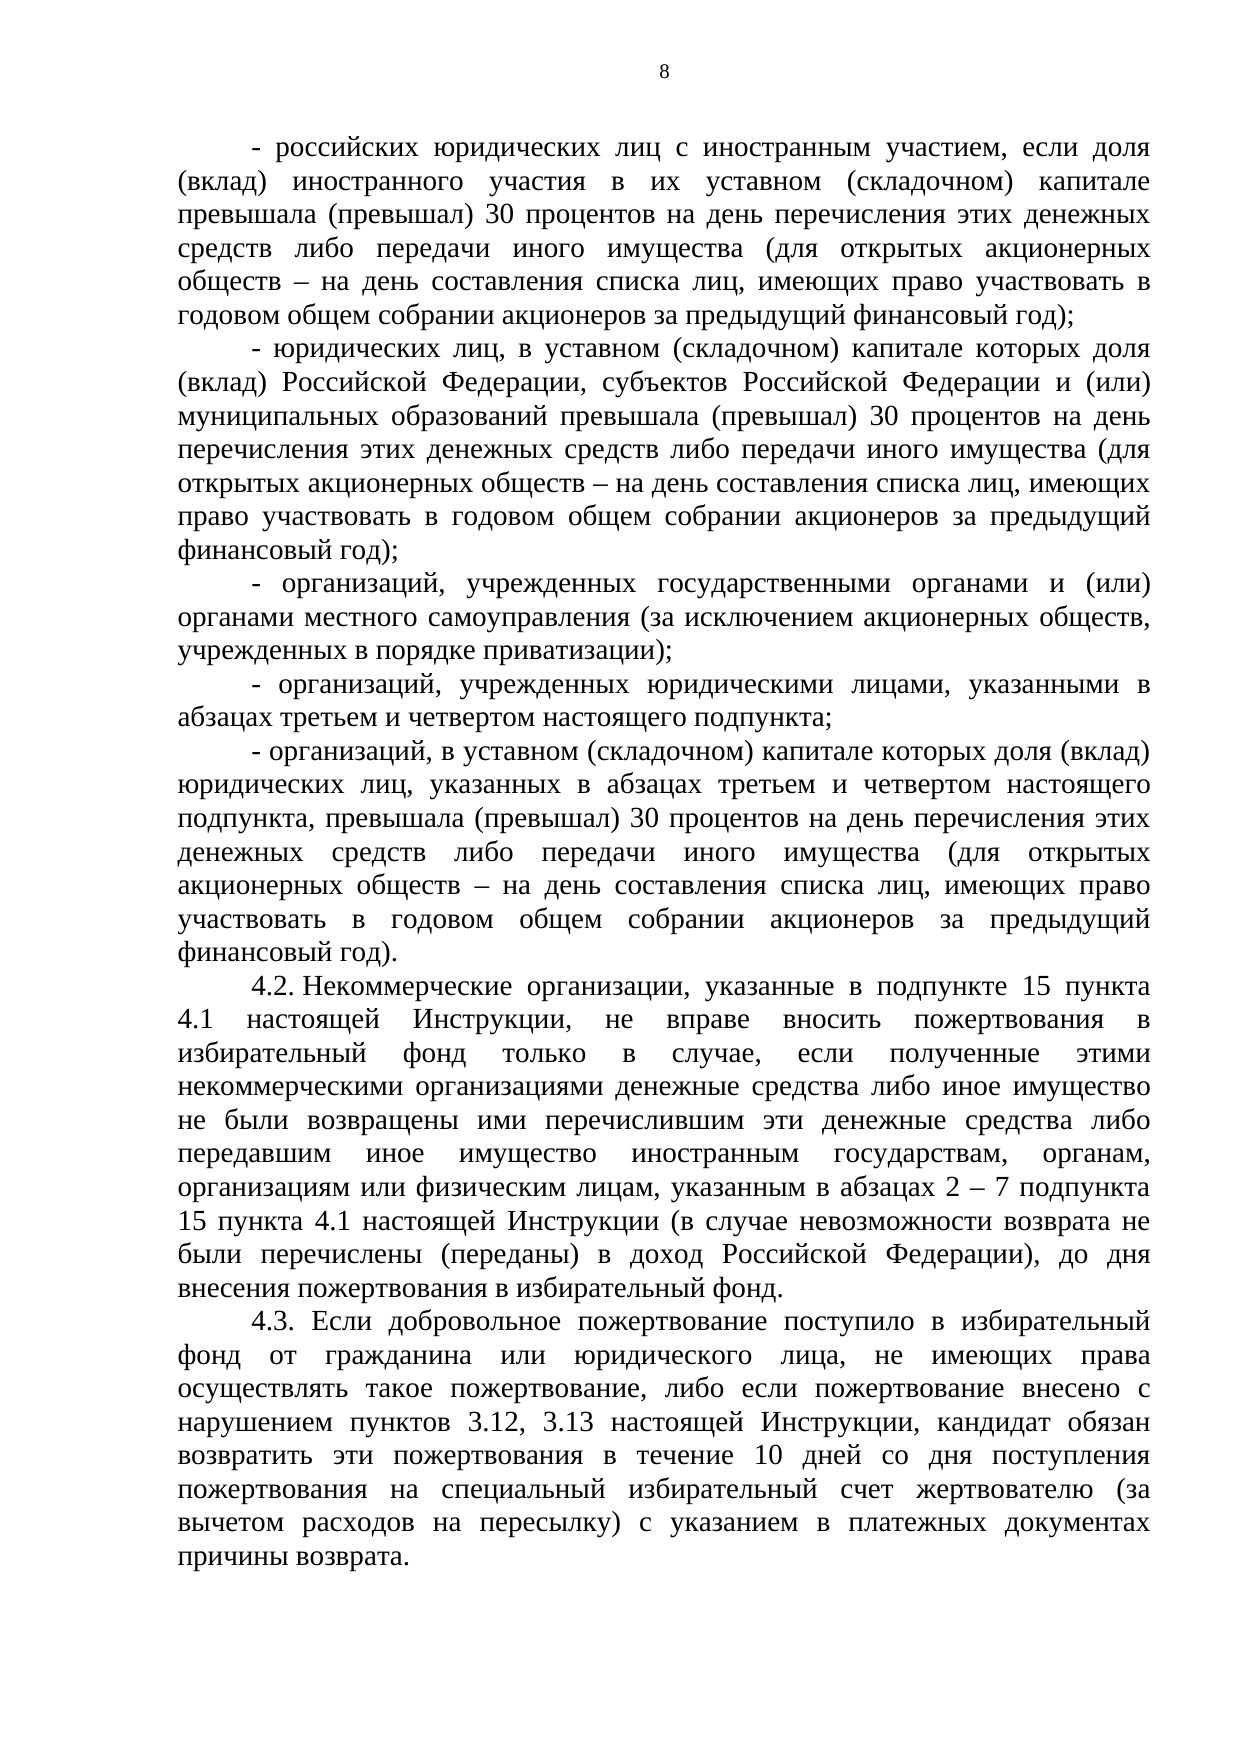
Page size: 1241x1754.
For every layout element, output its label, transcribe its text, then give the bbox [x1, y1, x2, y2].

text 4.3. Если добровольное пожертвование поступило в избирательный фонд от гражданина или юридического лица, не имеющих права осуществлять такое пожертвование, либо если пожертвование внесено с нарушением пунктов 3.12, 3.13 настоящей Инструкции, кандидат обязан возвратить эти пожертвования в течение 10 дней со дня поступления пожертвования на специальный избирательный счет жертвователю (за вычетом расходов на пересылку) с указанием в платежных документах причины возврата. [177, 1303, 1152, 1572]
text 4.2. Некоммерческие организации, указанные в подпункте 15 пункта 4.1 настоящей Инструкции, не вправе вносить пожертвования в избирательный фонд только в случае, если полученные этими некоммерческими организациями денежные средства либо иное имущество не были возвращены ими перечислившим эти денежные средства либо передавшим иное имущество иностранным государствам, органам, организациям или физическим лицам, указанным в абзацах 2 – 7 подпункта 15 пункта 4.1 настоящей Инструкции (в случае невозможности возврата не были перечислены (переданы) в доход Российской Федерации), до дня внесения пожертвования в избирательный фонд. [177, 968, 1152, 1303]
text - организаций, учрежденных государственными органами и (или) органами местного самоуправления (за исключением акционерных обществ, учрежденных в порядке приватизации); [177, 565, 1152, 666]
text - организаций, в уставном (складочном) капитале которых доля (вклад) юридических лиц, указанных в абзацах третьем и четвертом настоящего подпункта, превышала (превышал) 30 процентов на день перечисления этих денежных средств либо передачи иного имущества (для открытых акционерных обществ – на день составления списка лиц, имеющих право участвовать в годовом общем собрании акционеров за предыдущий финансовый год). [177, 733, 1152, 968]
text - организаций, учрежденных юридическими лицами, указанными в абзацах третьем и четвертом настоящего подпункта; [177, 666, 1152, 733]
text - юридических лиц, в уставном (складочном) капитале которых доля (вклад) Российской Федерации, субъектов Российской Федерации и (или) муниципальных образований превышала (превышал) 30 процентов на день перечисления этих денежных средств либо передачи иного имущества (для открытых акционерных обществ – на день составления списка лиц, имеющих право участвовать в годовом общем собрании акционеров за предыдущий финансовый год); [177, 331, 1152, 565]
text - российских юридических лиц с иностранным участием, если доля (вклад) иностранного участия в их уставном (складочном) капитале превышала (превышал) 30 процентов на день перечисления этих денежных средств либо передачи иного имущества (для открытых акционерных обществ – на день составления списка лиц, имеющих право участвовать в годовом общем собрании акционеров за предыдущий финансовый год); [177, 129, 1152, 331]
